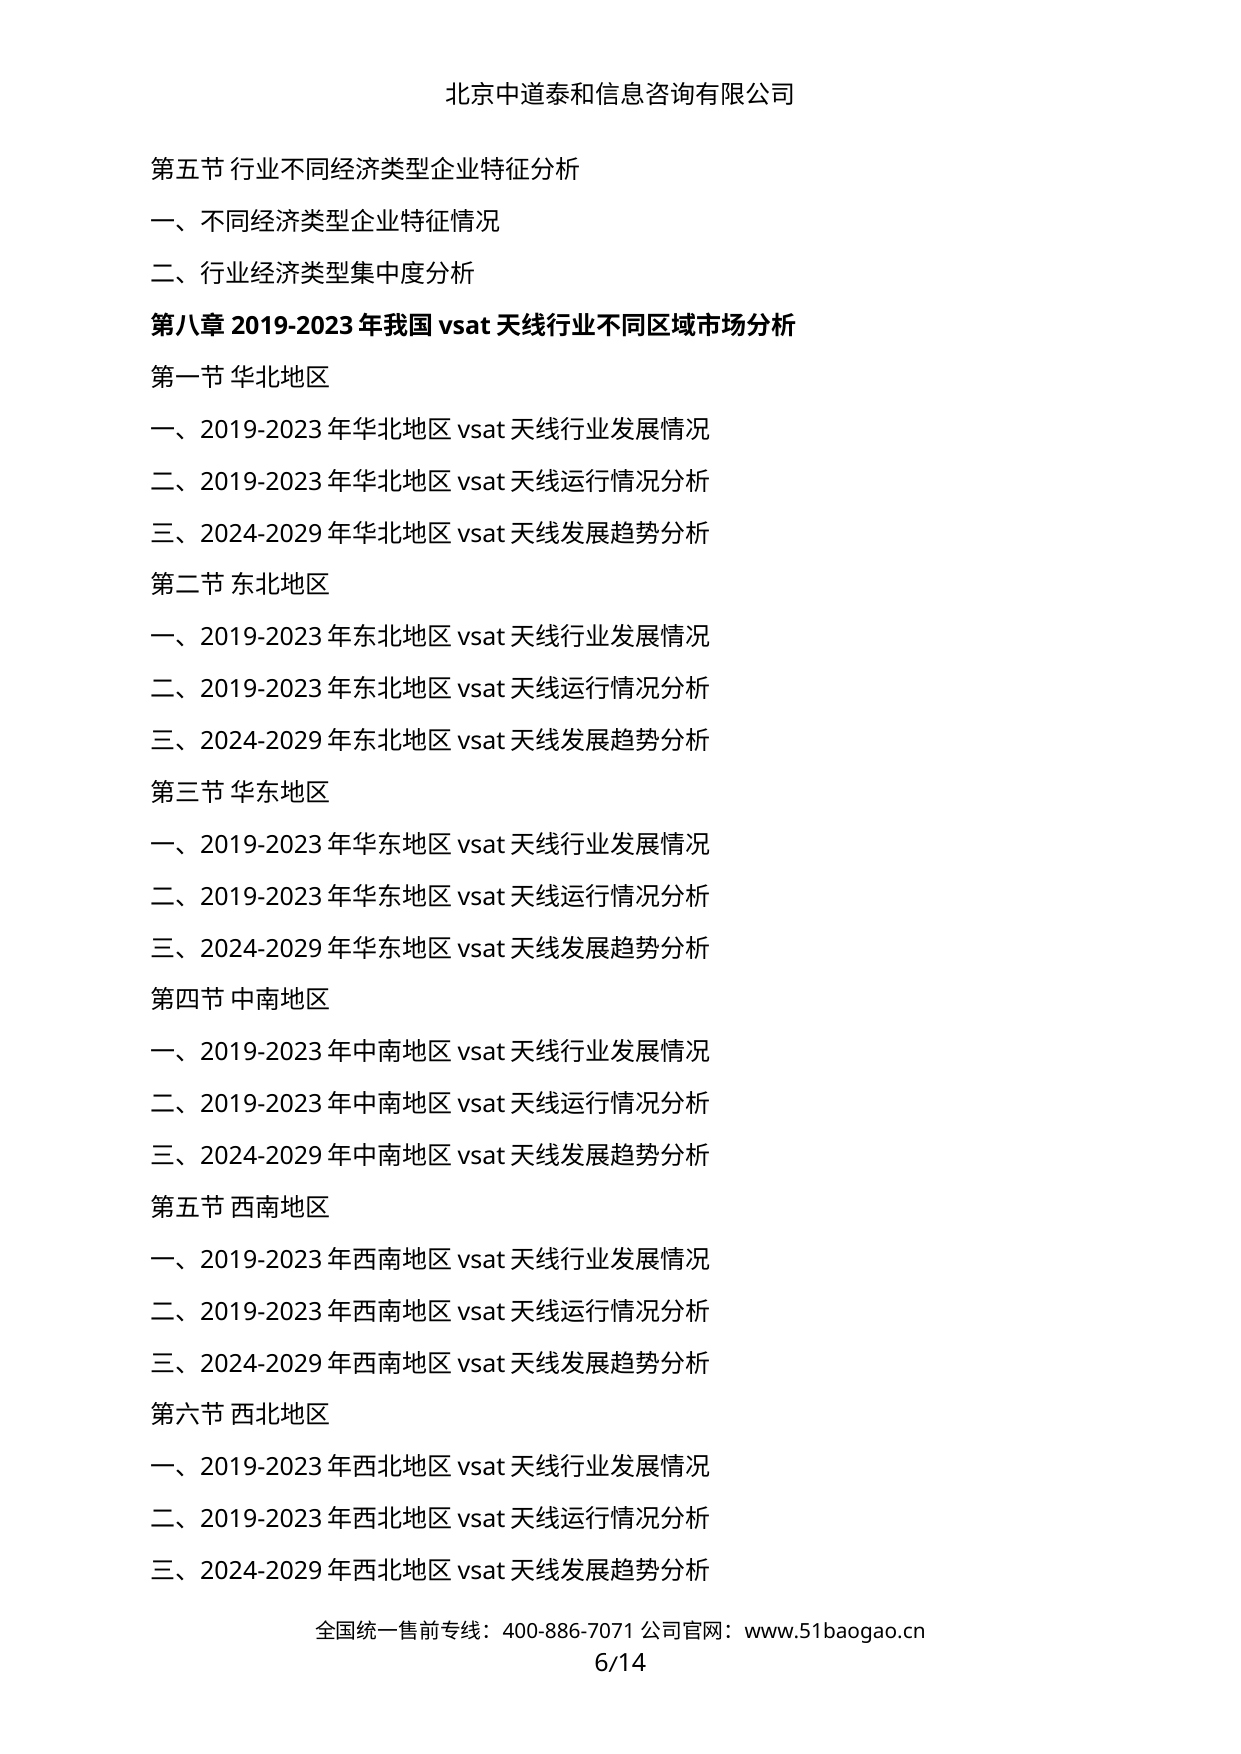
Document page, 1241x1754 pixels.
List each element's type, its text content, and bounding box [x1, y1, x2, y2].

text 三、2024-2029年西北地区vsat天线发展趋势分析 [150, 1551, 1090, 1587]
text 一、2019-2023年中南地区vsat天线行业发展情况 [150, 1032, 1090, 1068]
text 三、2024-2029年东北地区vsat天线发展趋势分析 [150, 721, 1090, 757]
text 一、2019-2023年华北地区vsat天线行业发展情况 [150, 409, 1090, 446]
text 三、2024-2029年中南地区vsat天线发展趋势分析 [150, 1136, 1090, 1172]
text 二、2019-2023年华北地区vsat天线运行情况分析 [150, 461, 1090, 497]
text 一、2019-2023年西南地区vsat天线行业发展情况 [150, 1239, 1090, 1276]
text 一、2019-2023年西北地区vsat天线行业发展情况 [150, 1447, 1090, 1483]
text 一、2019-2023年东北地区vsat天线行业发展情况 [150, 617, 1090, 653]
text 第一节 华北地区 [150, 357, 1090, 394]
text 二、2019-2023年华东地区vsat天线运行情况分析 [150, 876, 1090, 912]
text 一、2019-2023年华东地区vsat天线行业发展情况 [150, 824, 1090, 861]
text 第二节 东北地区 [150, 565, 1090, 601]
text 二、2019-2023年西南地区vsat天线运行情况分析 [150, 1291, 1090, 1327]
text 第三节 华东地区 [150, 772, 1090, 809]
text 三、2024-2029年西南地区vsat天线发展趋势分析 [150, 1343, 1090, 1379]
text 第六节 西北地区 [150, 1395, 1090, 1431]
text 一、不同经济类型企业特征情况 [150, 202, 1090, 238]
text 第四节 中南地区 [150, 980, 1090, 1016]
text 第八章 2019-2023年我国vsat天线行业不同区域市场分析 [150, 306, 1090, 342]
text 三、2024-2029年华北地区vsat天线发展趋势分析 [150, 513, 1090, 549]
text 二、2019-2023年西北地区vsat天线运行情况分析 [150, 1499, 1090, 1535]
text 第五节 西南地区 [150, 1187, 1090, 1224]
text 二、行业经济类型集中度分析 [150, 254, 1090, 290]
text 三、2024-2029年华东地区vsat天线发展趋势分析 [150, 928, 1090, 964]
text 二、2019-2023年中南地区vsat天线运行情况分析 [150, 1084, 1090, 1120]
text 二、2019-2023年东北地区vsat天线运行情况分析 [150, 669, 1090, 705]
text 第五节 行业不同经济类型企业特征分析 [150, 150, 1090, 186]
